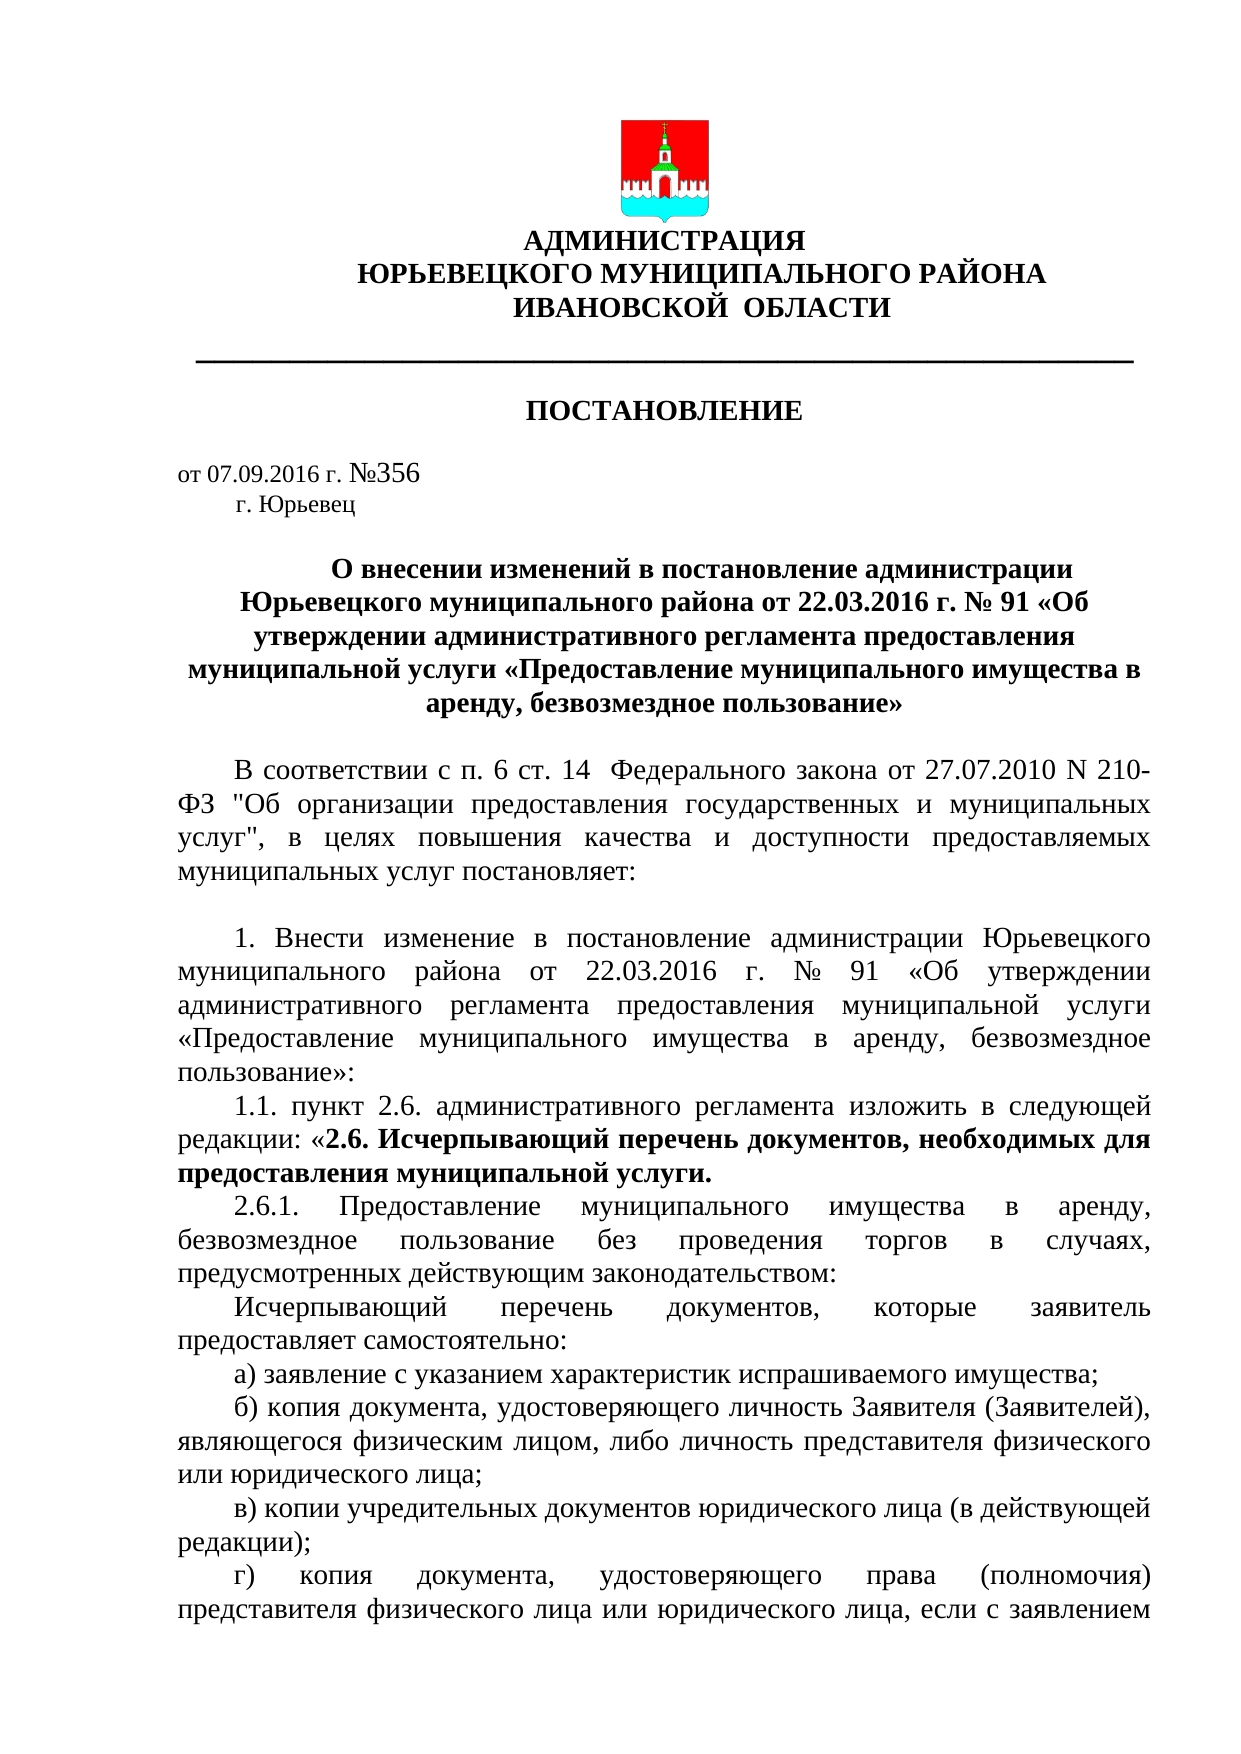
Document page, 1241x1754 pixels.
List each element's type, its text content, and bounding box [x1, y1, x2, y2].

text г. Юрьевец [177, 489, 1152, 517]
text __________________________________________________ [177, 323, 1152, 367]
text ИВАНОВСКОЙ ОБЛАСТИ [177, 290, 1152, 323]
text ЮРЬЕВЕЦКОГО МУНИЦИПАЛЬНОГО РАЙОНА [177, 256, 1152, 290]
text а) заявление с указанием характеристик испрашиваемого имущества; [177, 1356, 1152, 1389]
text от 07.09.2016 г. №356 [177, 455, 1152, 489]
text О внесении изменений в постановление администрации Юрьевецкого муниципального района от 22.03.2016 г. № 91 «Об утверждении административного регламента предоставления муниципальной услуги «Предоставление муниципального имущества в аренду, безвозмездное пользование» [177, 551, 1152, 719]
text 1. Внести изменение в постановление администрации Юрьевецкого муниципального района от 22.03.2016 г. № 91 «Об утверждении административного регламента предоставления муниципальной услуги «Предоставление муниципального имущества в аренду, безвозмездное пользование»: [177, 920, 1152, 1088]
text 1.1. пункт 2.6. административного регламента изложить в следующей редакции: «2.6. Исчерпывающий перечень документов, необходимых для предоставления муниципальной услуги. [177, 1088, 1152, 1188]
text в) копии учредительных документов юридического лица (в действующей редакции); [177, 1490, 1152, 1557]
picture [620, 118, 709, 223]
text б) копия документа, удостоверяющего личность Заявителя (Заявителей), являющегося физическим лицом, либо личность представителя физического или юридического лица; [177, 1389, 1152, 1490]
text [177, 1557, 1152, 1624]
text ПОСТАНОВЛЕНИЕ [177, 393, 1152, 426]
text В соответствии с п. 6 ст. 14 Федерального закона от 27.07.2010 N 210-ФЗ "Об организации предоставления государственных и муниципальных услуг", в целях повышения качества и доступности предоставляемых муниципальных услуг постановляет: [177, 752, 1152, 886]
text 2.6.1. Предоставление муниципального имущества в аренду, безвозмездное пользование без проведения торгов в случаях, предусмотренных действующим законодательством: [177, 1188, 1152, 1289]
text Исчерпывающий перечень документов, которые заявитель предоставляет самостоятельно: [177, 1289, 1152, 1356]
text АДМИНИСТРАЦИЯ [177, 223, 1152, 256]
